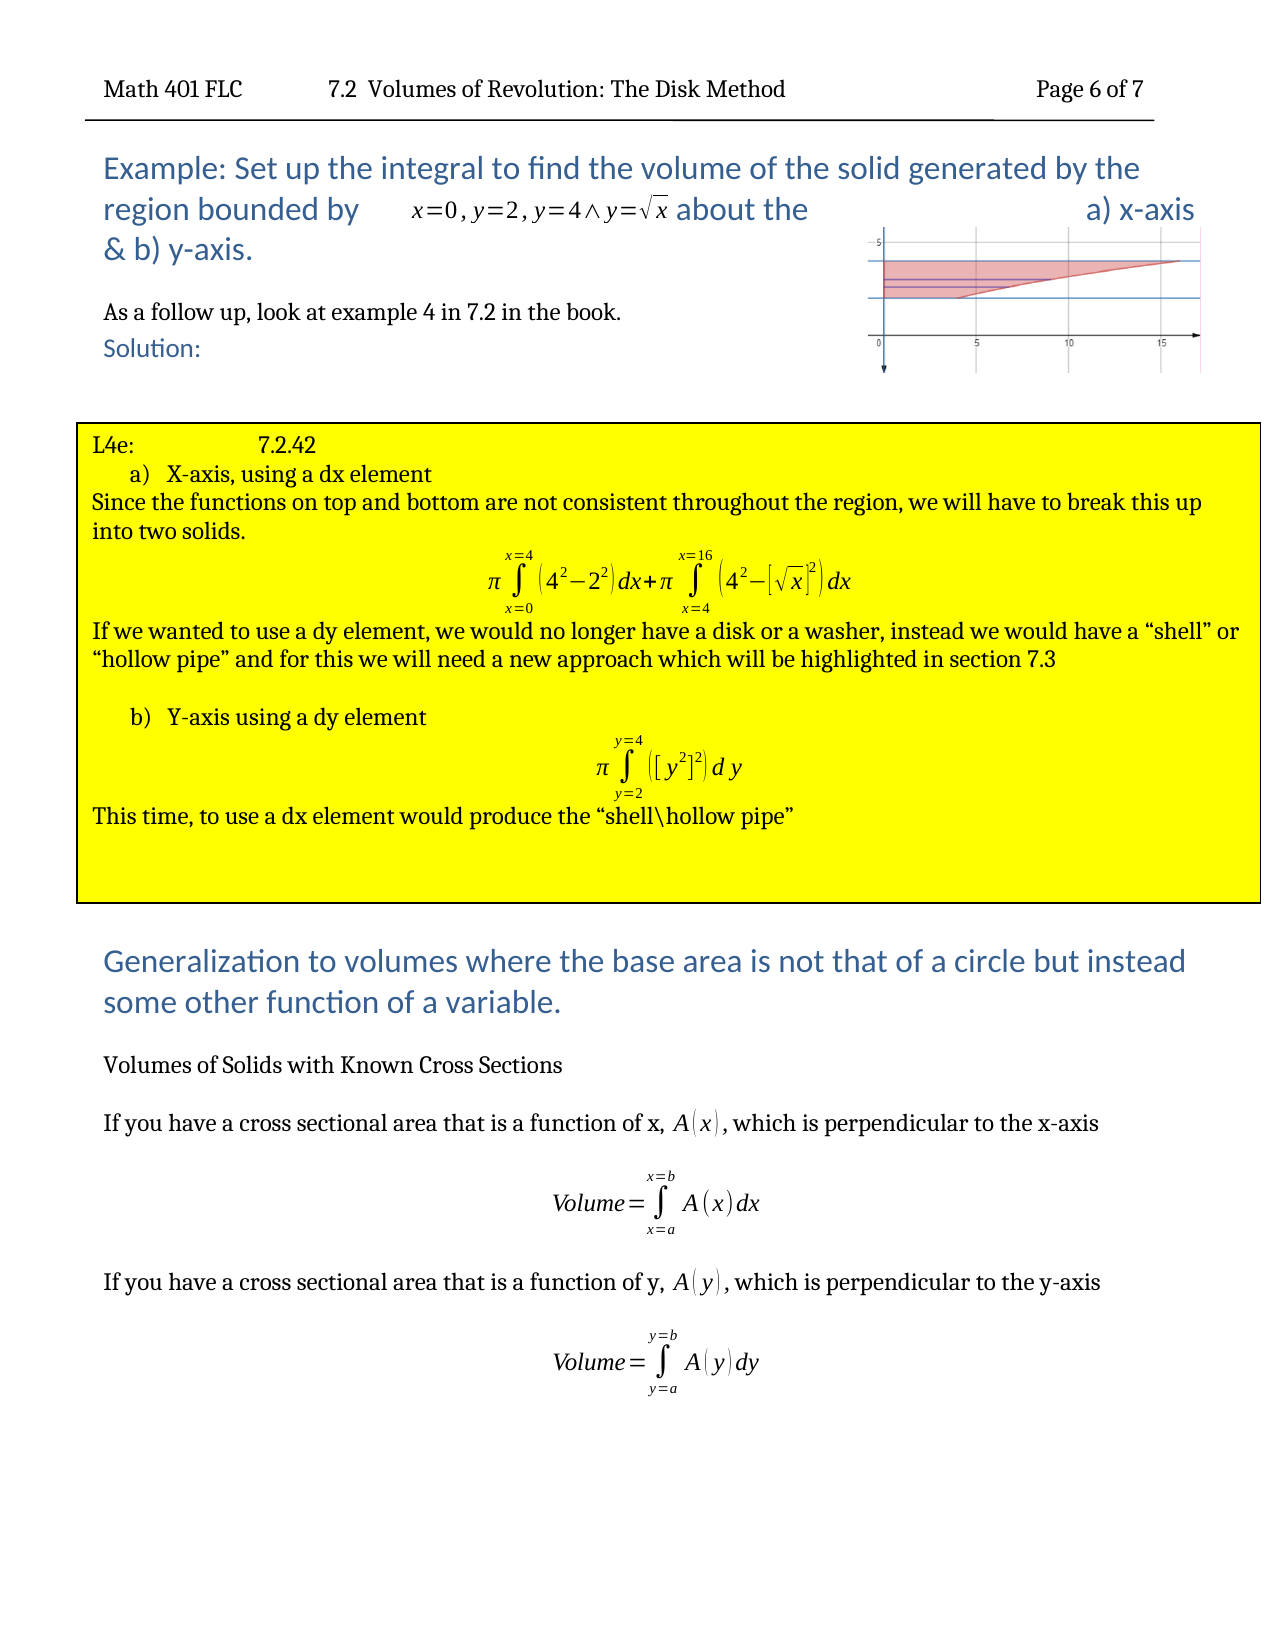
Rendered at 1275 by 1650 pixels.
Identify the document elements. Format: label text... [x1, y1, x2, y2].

text As a follow up, look at example 4 in 7.2 in the book. [103, 298, 1209, 327]
subtitle Solution: [103, 331, 1209, 364]
subtitle Example: Set up the integral to find the volume of the solid generated by the region bounded by about the a) x-axis & b) y-axis. [103, 147, 1209, 269]
text If you have a cross sectional area that is a function of x, which is perpendicular to the x-axis [103, 1108, 1209, 1139]
picture [867, 364, 1201, 373]
picture [867, 269, 1201, 298]
text If you have a cross sectional area that is a function of y, which is perpendicular to the y-axis [103, 1267, 1209, 1297]
picture [867, 327, 1201, 331]
subtitle Generalization to volumes where the base area is not that of a circle but instead some other function of a variable. [103, 904, 1209, 1022]
text Volumes of Solids with Known Cross Sections [103, 1051, 1209, 1079]
